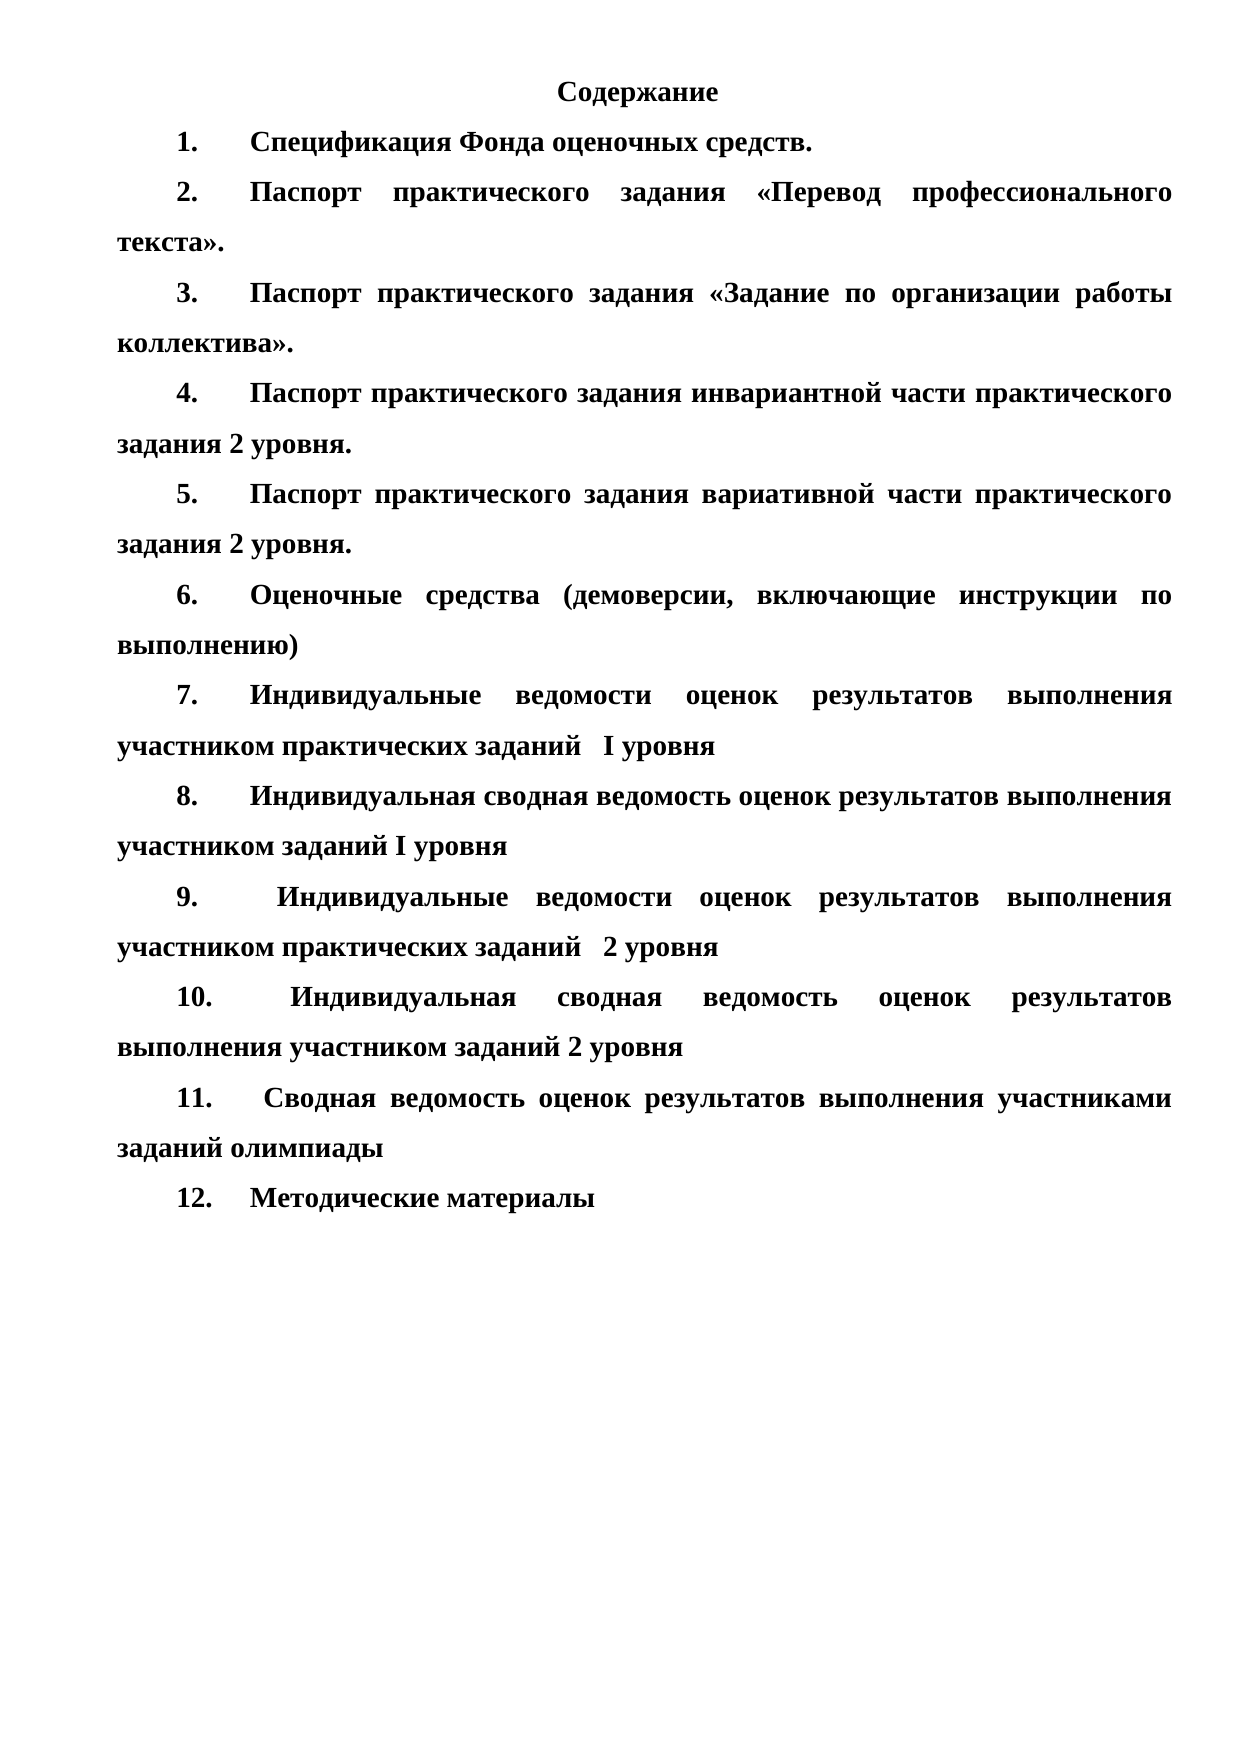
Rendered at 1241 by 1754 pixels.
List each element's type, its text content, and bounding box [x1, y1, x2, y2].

text Содержание [102, 74, 1173, 107]
list Сводная ведомость оценок результатов выполнения участниками заданий олимпиады [117, 1080, 1173, 1164]
list Паспорт практического задания инвариантной части практического задания 2 уровня. [117, 376, 1173, 459]
list Индивидуальная сводная ведомость оценок результатов выполнения участником заданий 2 уровня [117, 979, 1173, 1063]
list Индивидуальная сводная ведомость оценок результатов выполнения участником заданий I уровня [117, 778, 1173, 862]
list Оценочные средства (демоверсии, включающие инструкции по выполнению) [117, 577, 1173, 661]
list Индивидуальные ведомости оценок результатов выполнения участником практических заданий 2 уровня [117, 879, 1173, 962]
list Паспорт практического задания «Задание по организации работы коллектива». [117, 275, 1173, 359]
list Паспорт практического задания «Перевод профессионального текста». [117, 174, 1173, 258]
list Паспорт практического задания вариативной части практического задания 2 уровня. [117, 476, 1173, 560]
list Индивидуальные ведомости оценок результатов выполнения участником практических заданий I уровня [117, 677, 1173, 761]
list Методические материалы [117, 1181, 1173, 1214]
list Спецификация Фонда оценочных средств. [117, 124, 1173, 157]
